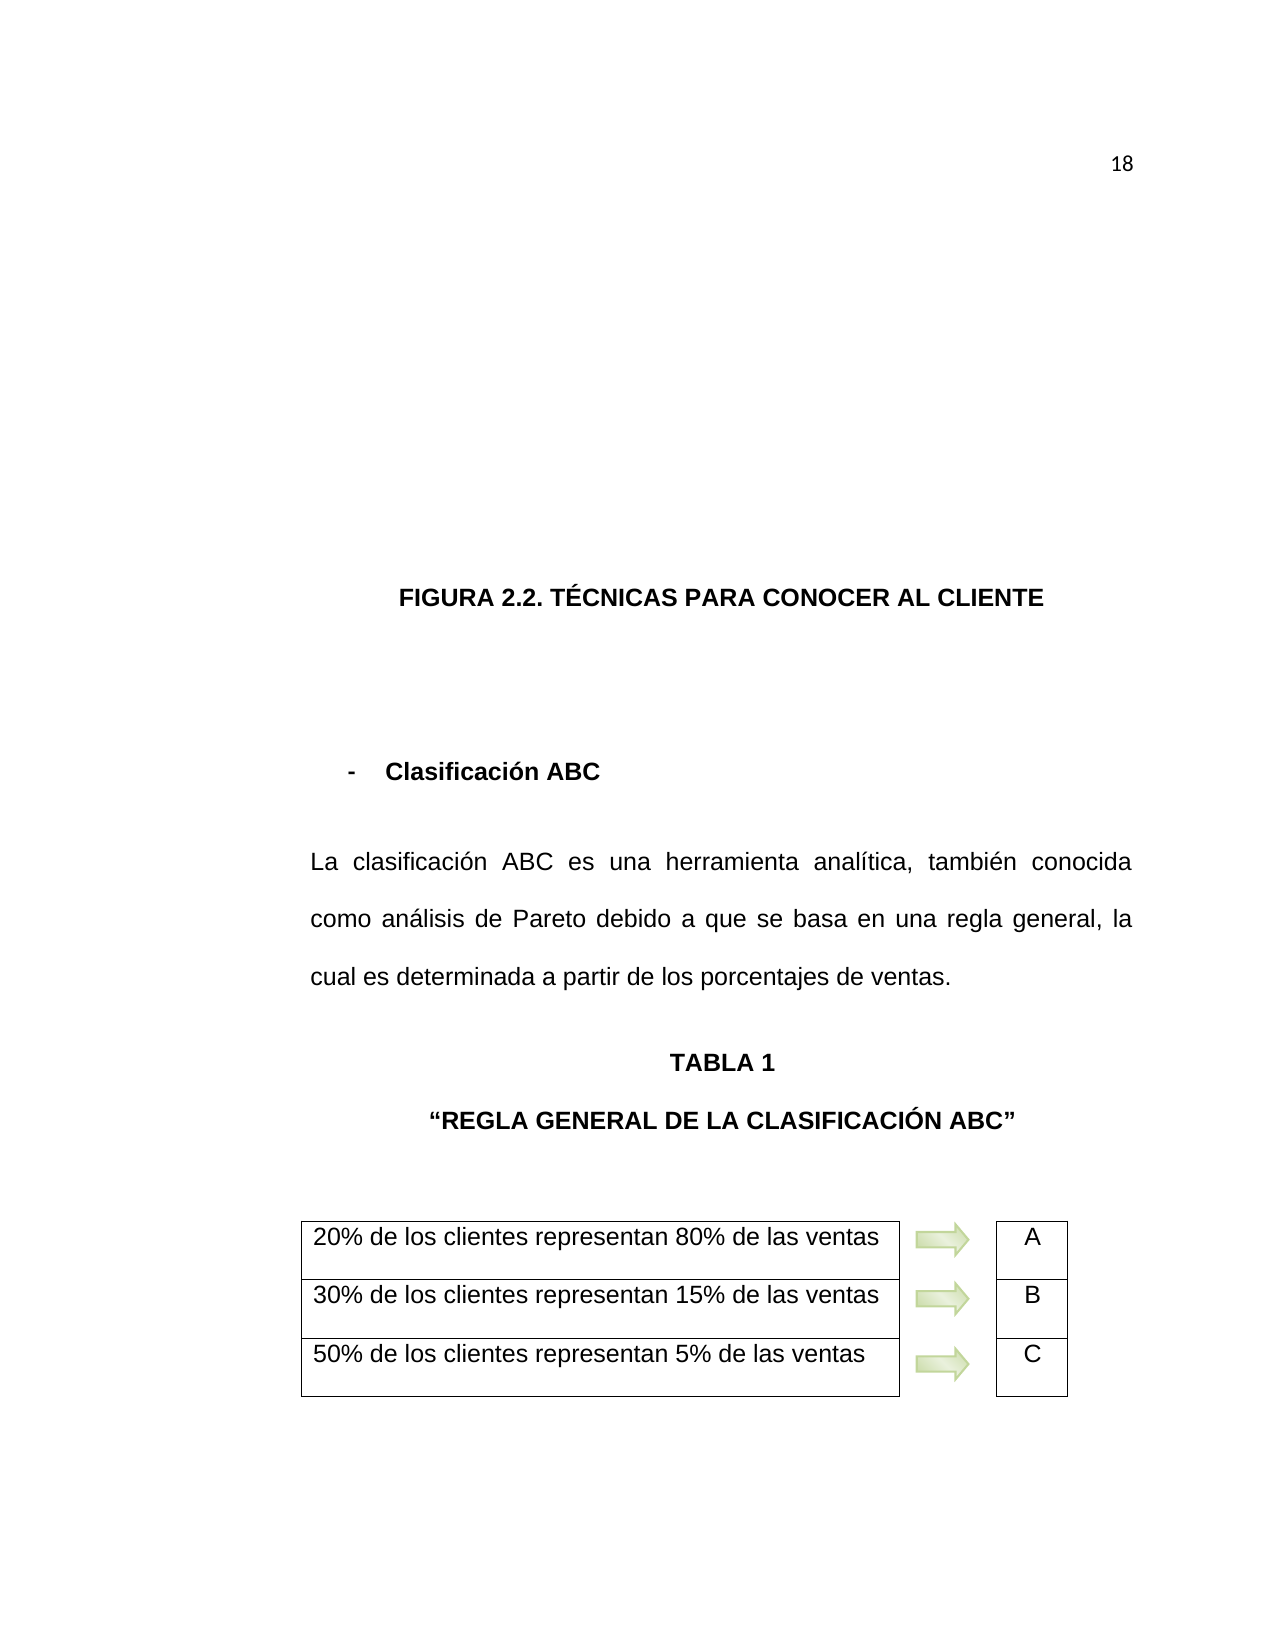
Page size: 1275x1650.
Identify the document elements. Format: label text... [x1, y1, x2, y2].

table_cell 30% de los clientes representan 15% de las ventas [302, 1280, 899, 1337]
table_cell 50% de los clientes representan 5% de las ventas [302, 1339, 899, 1396]
table_header 20% de los clientes representan 80% de las ventas [302, 1222, 899, 1279]
table_cell [900, 1338, 996, 1396]
text “REGLA GENERAL DE LA CLASIFICACIÓN ABC” [311, 1106, 1133, 1134]
table_cell C [997, 1339, 1067, 1396]
text FIGURA 2.2. TÉCNICAS PARA CONOCER AL CLIENTE [310, 583, 1133, 612]
text TABLA 1 [311, 1048, 1133, 1077]
table_header [900, 1221, 996, 1279]
list Clasificación ABC [348, 756, 1133, 787]
table_cell B [997, 1280, 1067, 1337]
list La clasificación ABC es una herramienta analítica, también conocida como análisis de Pareto debido a que se basa en una regla general, la cual es determinada a partir de los porcentajes de ventas. [310, 846, 1133, 990]
table_header A [997, 1222, 1067, 1279]
table_cell [900, 1279, 996, 1337]
